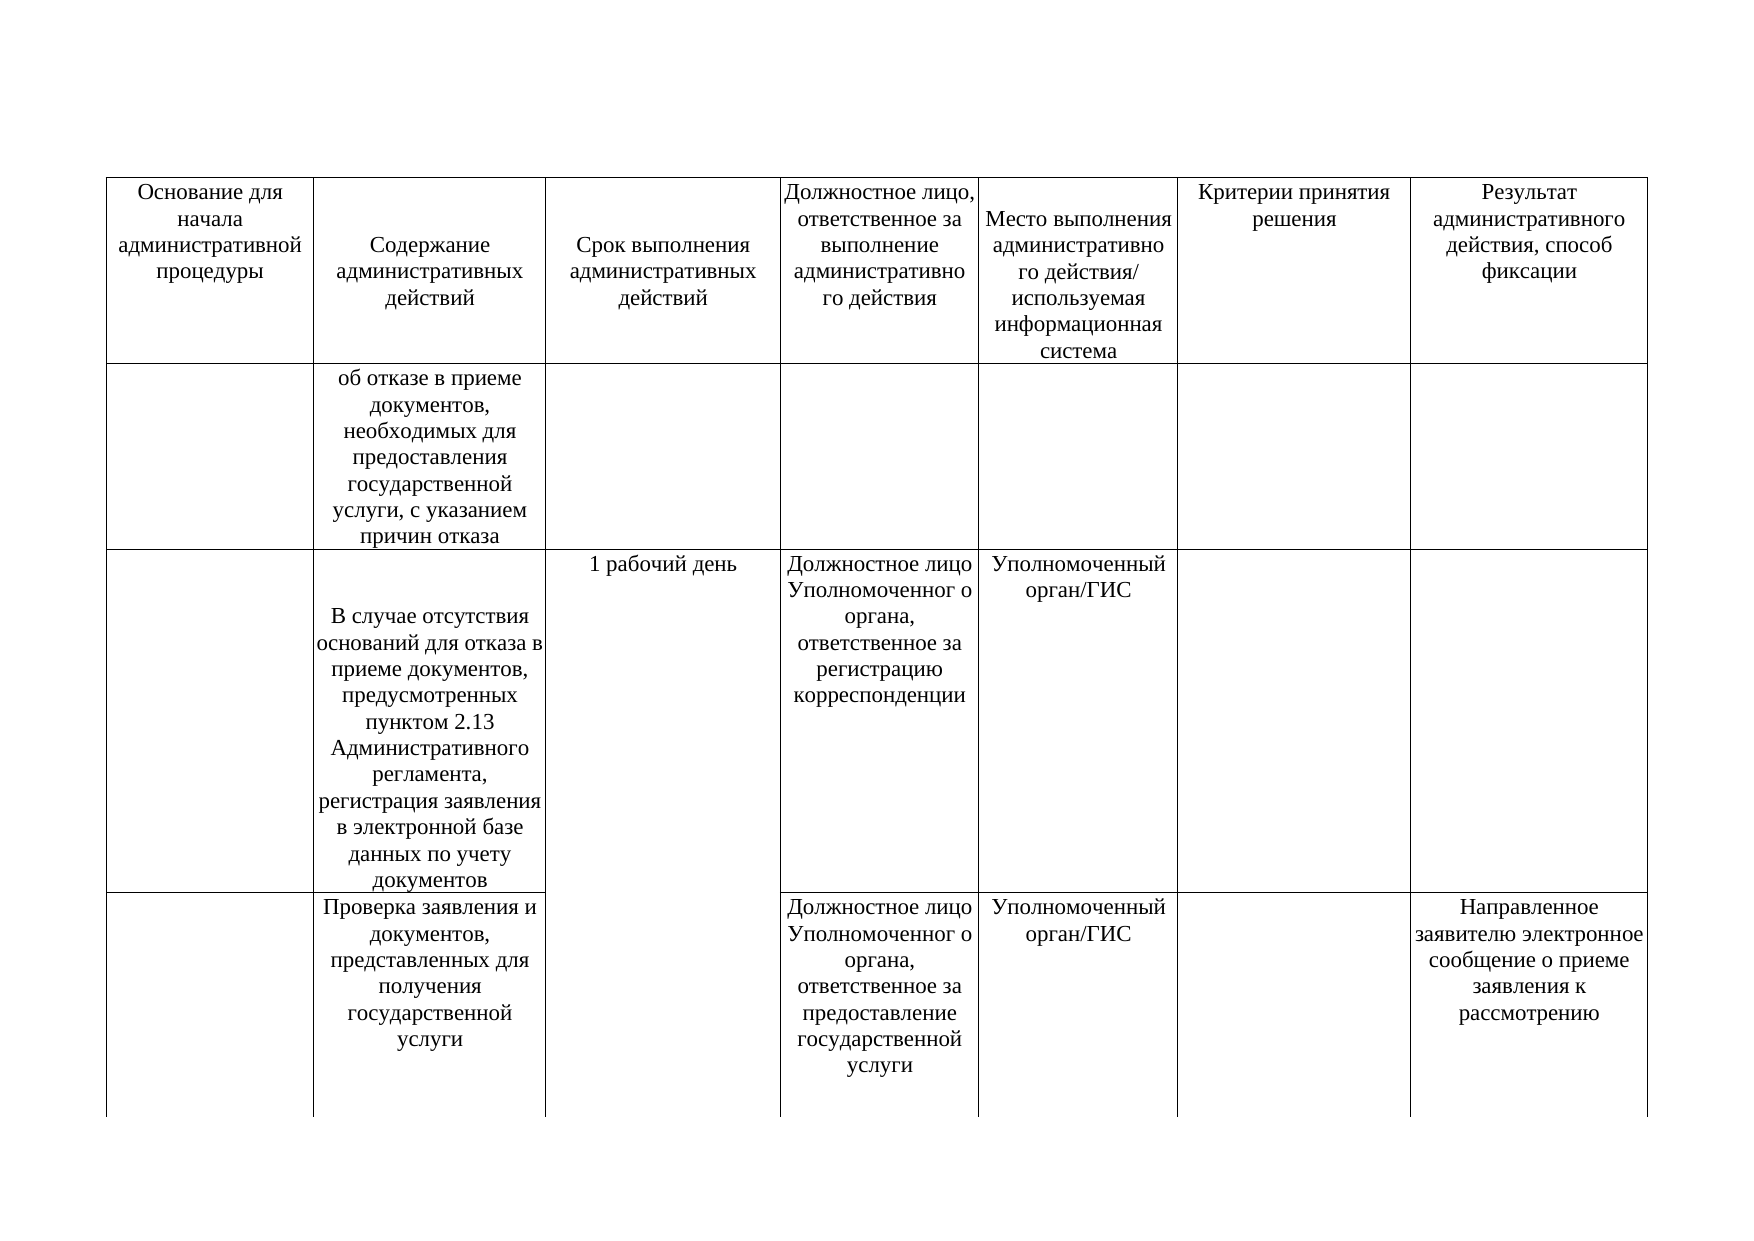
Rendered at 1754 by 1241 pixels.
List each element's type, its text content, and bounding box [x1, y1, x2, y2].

table_cell [546, 364, 780, 549]
table_header Должностное лицо, ответственное за выполнение административно го действия [781, 178, 978, 363]
table_cell [1178, 550, 1410, 892]
table_cell [781, 364, 978, 549]
table_cell [107, 893, 313, 1117]
table_header Содержание административных действий [314, 178, 545, 363]
table_cell [107, 550, 313, 892]
table_cell В случае отсутствия оснований для отказа в приеме документов, предусмотренных пунктом 2.13 Административного регламента, регистрация заявления в электронной базе данных по учету документов [314, 550, 545, 892]
table_header Место выполнения административно го действия/ используемая информационная система [979, 178, 1177, 363]
table_cell [1411, 364, 1647, 549]
table_cell [1178, 893, 1410, 1117]
table_cell Должностное лицо Уполномоченног о органа, ответственное за предоставление государственной услуги [781, 893, 978, 1117]
table_cell [1411, 550, 1647, 892]
table_cell Проверка заявления и документов, представленных для получения государственной услуги [314, 893, 545, 1117]
table_cell Уполномоченный орган/ГИС [979, 550, 1177, 892]
table_header Основание для начала административной процедуры [107, 178, 313, 363]
table_cell 1 рабочий день [546, 550, 780, 1117]
table_cell Должностное лицо Уполномоченног о органа, ответственное за регистрацию корреспонденции [781, 550, 978, 892]
table_cell [107, 364, 313, 549]
table_header Срок выполнения административных действий [546, 178, 780, 363]
table_cell [1178, 364, 1410, 549]
table_cell об отказе в приеме документов, необходимых для предоставления государственной услуги, с указанием причин отказа [314, 364, 545, 549]
table_cell [979, 364, 1177, 549]
table_header Результат административного действия, способ фиксации [1411, 178, 1647, 363]
table_cell Уполномоченный орган/ГИС [979, 893, 1177, 1117]
table_cell Направленное заявителю электронное сообщение о приеме заявления к рассмотрению [1411, 893, 1647, 1117]
table_header Критерии принятия решения [1178, 178, 1410, 363]
